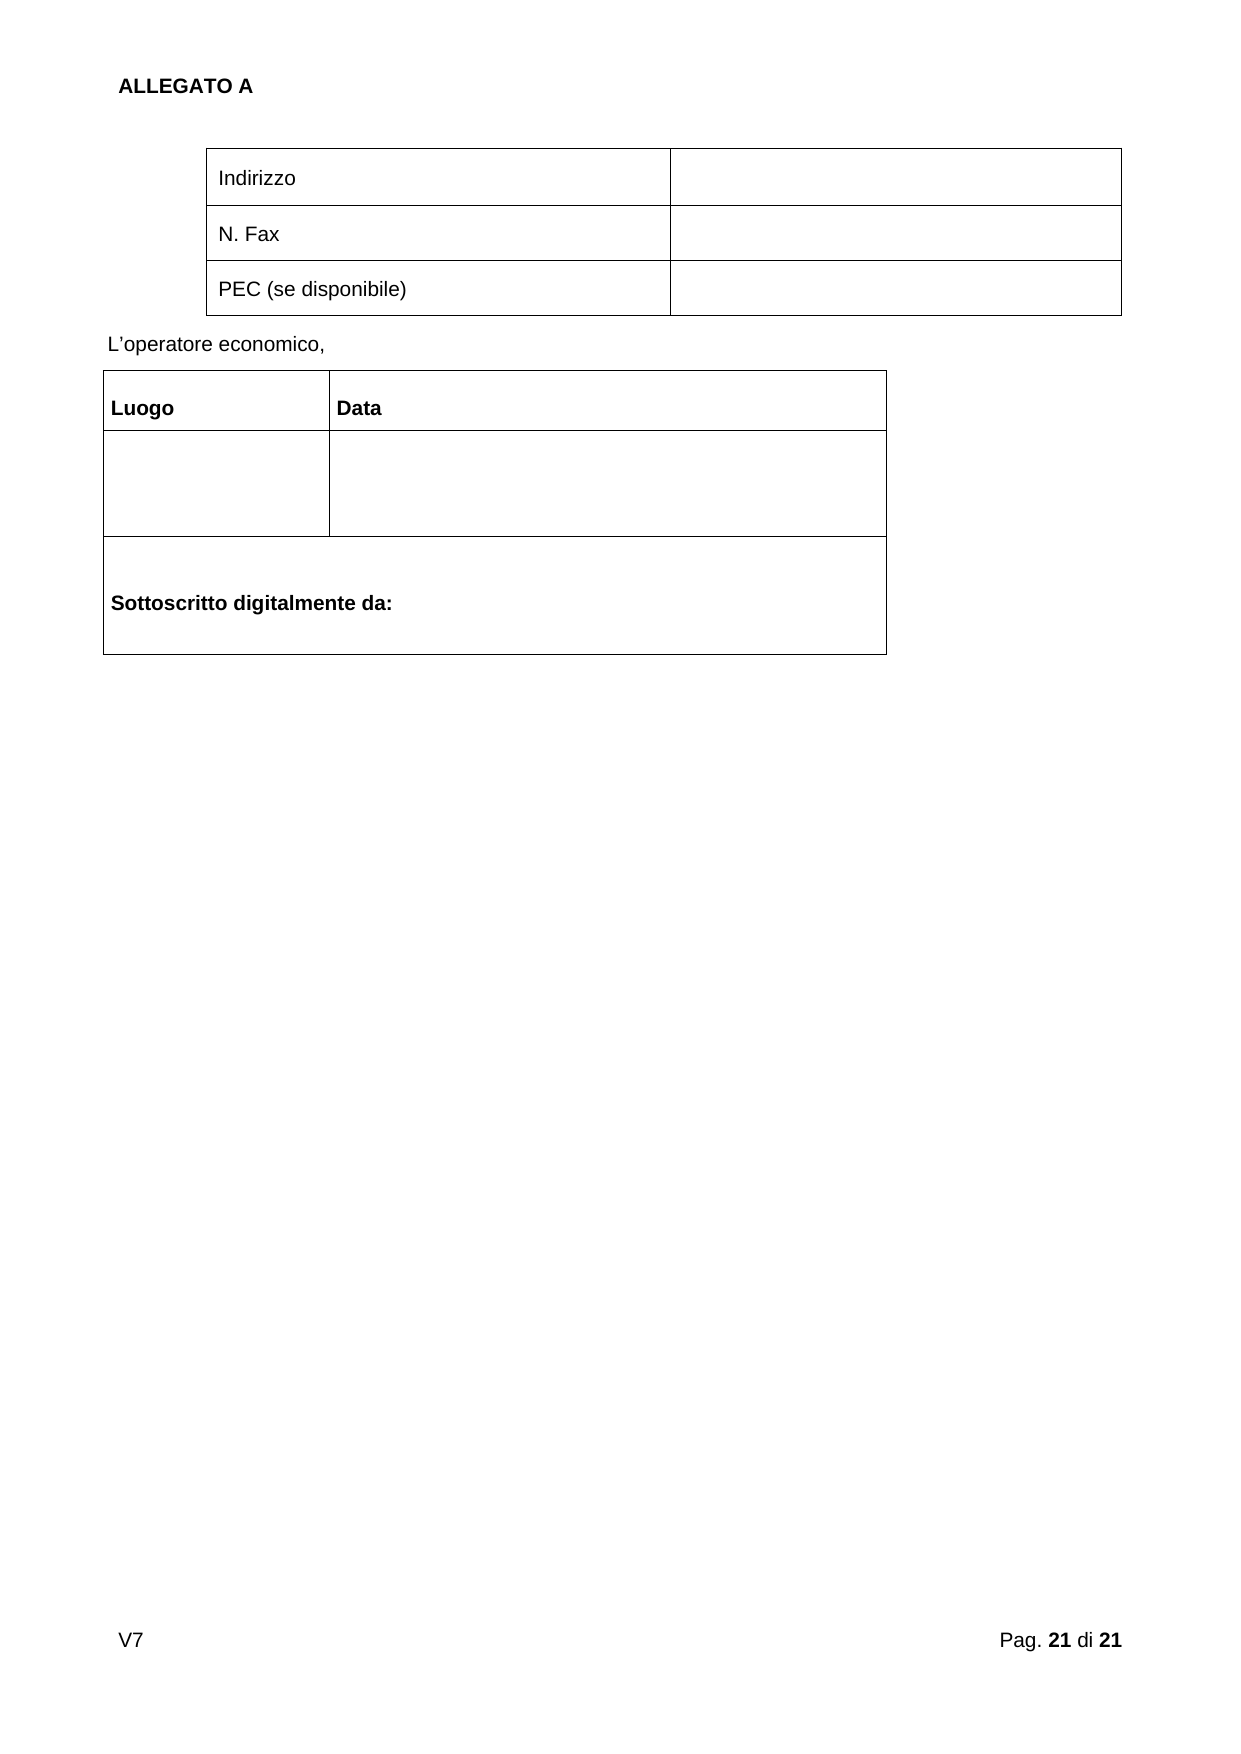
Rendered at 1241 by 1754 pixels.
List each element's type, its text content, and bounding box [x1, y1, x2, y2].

table_cell [330, 431, 886, 536]
table_cell PEC (se disponibile) [207, 261, 670, 315]
table_cell [671, 149, 1121, 204]
table_header Luogo [104, 371, 329, 429]
table_header Data [330, 371, 886, 429]
table_cell [104, 431, 329, 536]
table_cell Indirizzo [207, 149, 670, 204]
table_cell N. Fax [207, 206, 670, 260]
table_cell [671, 206, 1121, 260]
table_cell Sottoscritto digitalmente da: [104, 537, 886, 654]
table_cell [671, 261, 1121, 315]
text L’operatore economico, [107, 328, 1121, 358]
